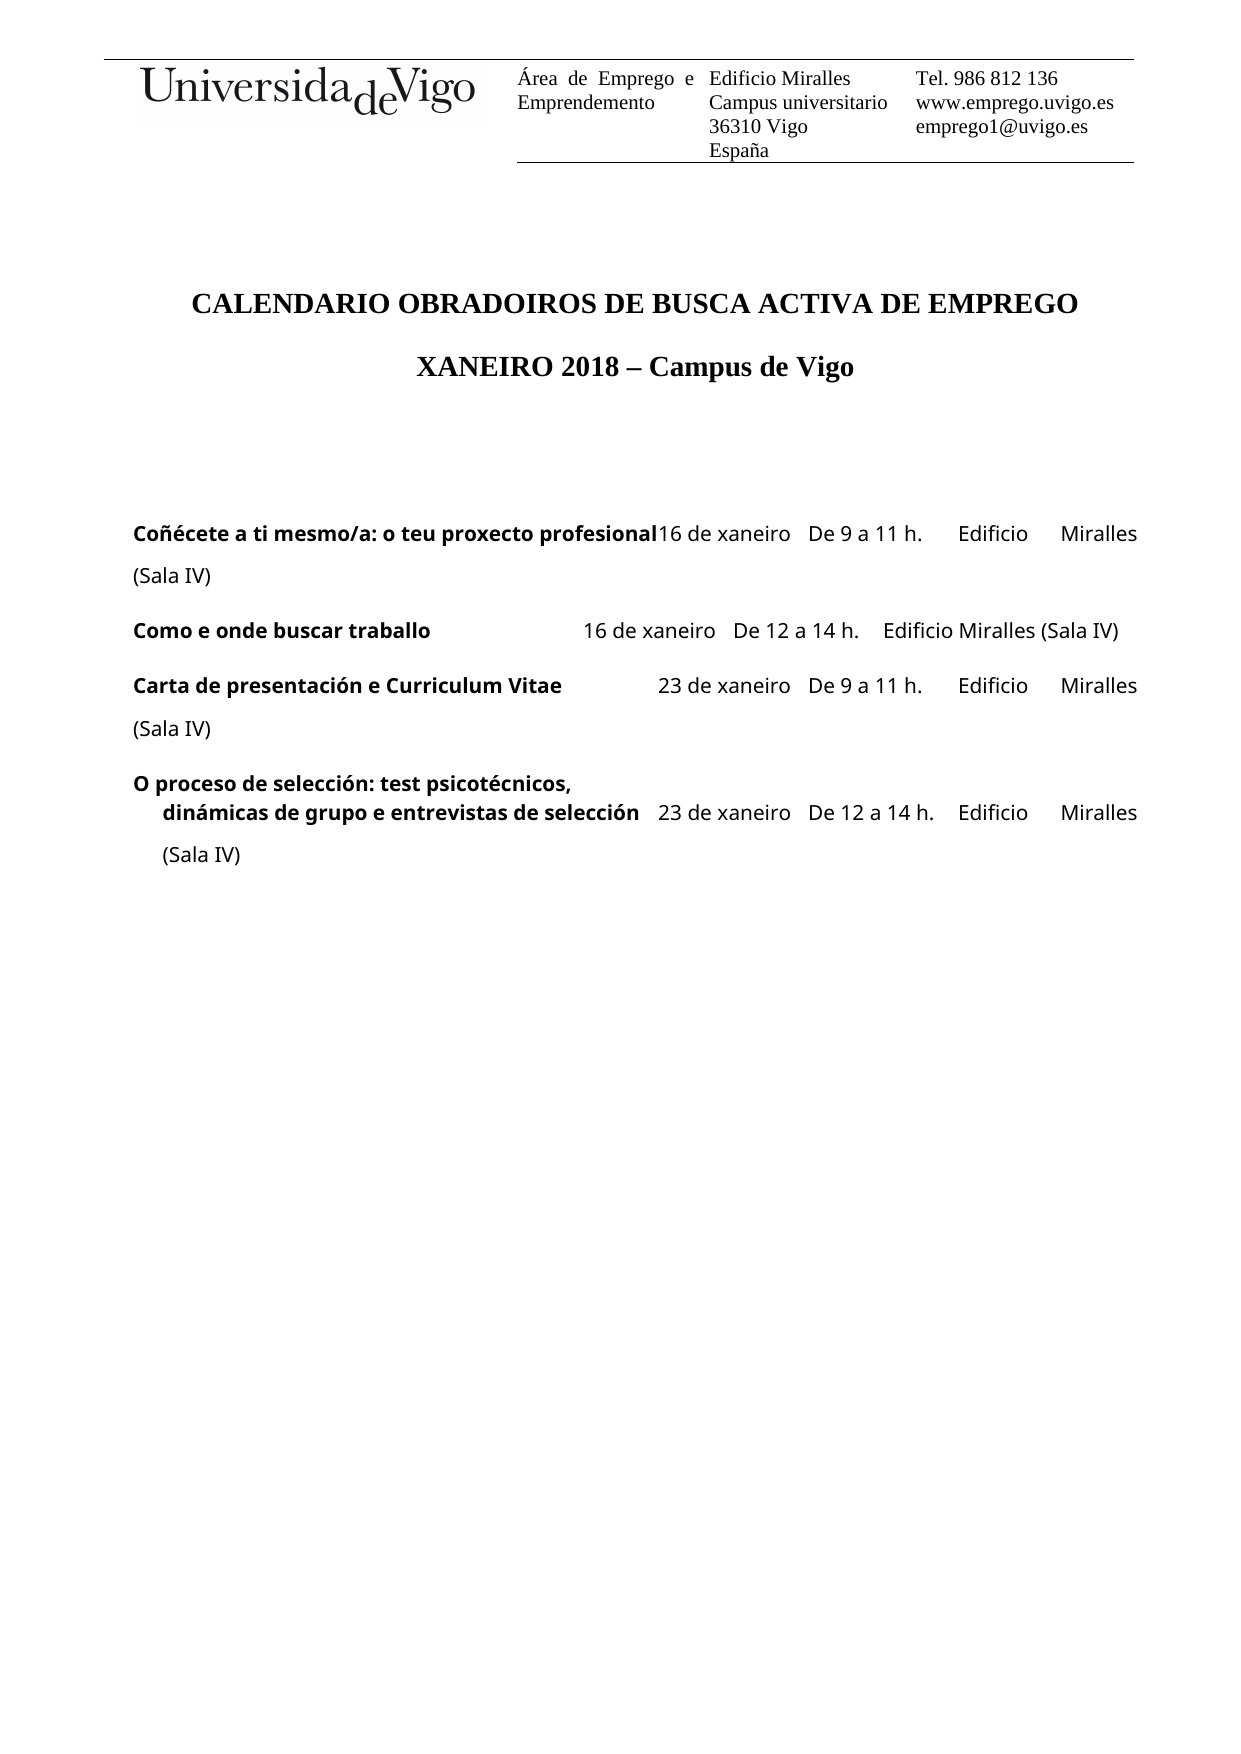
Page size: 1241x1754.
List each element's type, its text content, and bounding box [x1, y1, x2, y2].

text Como e onde buscar traballo 16 de xaneiro De 12 a 14 h. Edificio Miralles (Sala IV) [133, 616, 1137, 645]
text O proceso de selección: test psicotécnicos, [133, 769, 1137, 798]
text Carta de presentación e Curriculum Vitae 23 de xaneiro De 9 a 11 h. Edificio Miralles (Sala IV) [133, 671, 1137, 742]
text dinámicas de grupo e entrevistas de selección 23 de xaneiro De 12 a 14 h. Edificio Miralles (Sala IV) [162, 798, 1137, 869]
text CALENDARIO OBRADOIROS DE BUSCA ACTIVA DE EMPREGO [133, 286, 1137, 319]
text Coñécete a ti mesmo/a: o teu proxecto profesional 16 de xaneiro De 9 a 11 h. Edificio Miralles (Sala IV) [133, 519, 1137, 590]
picture [140, 65, 485, 127]
text XANEIRO 2018 – Campus de Vigo [133, 349, 1137, 382]
